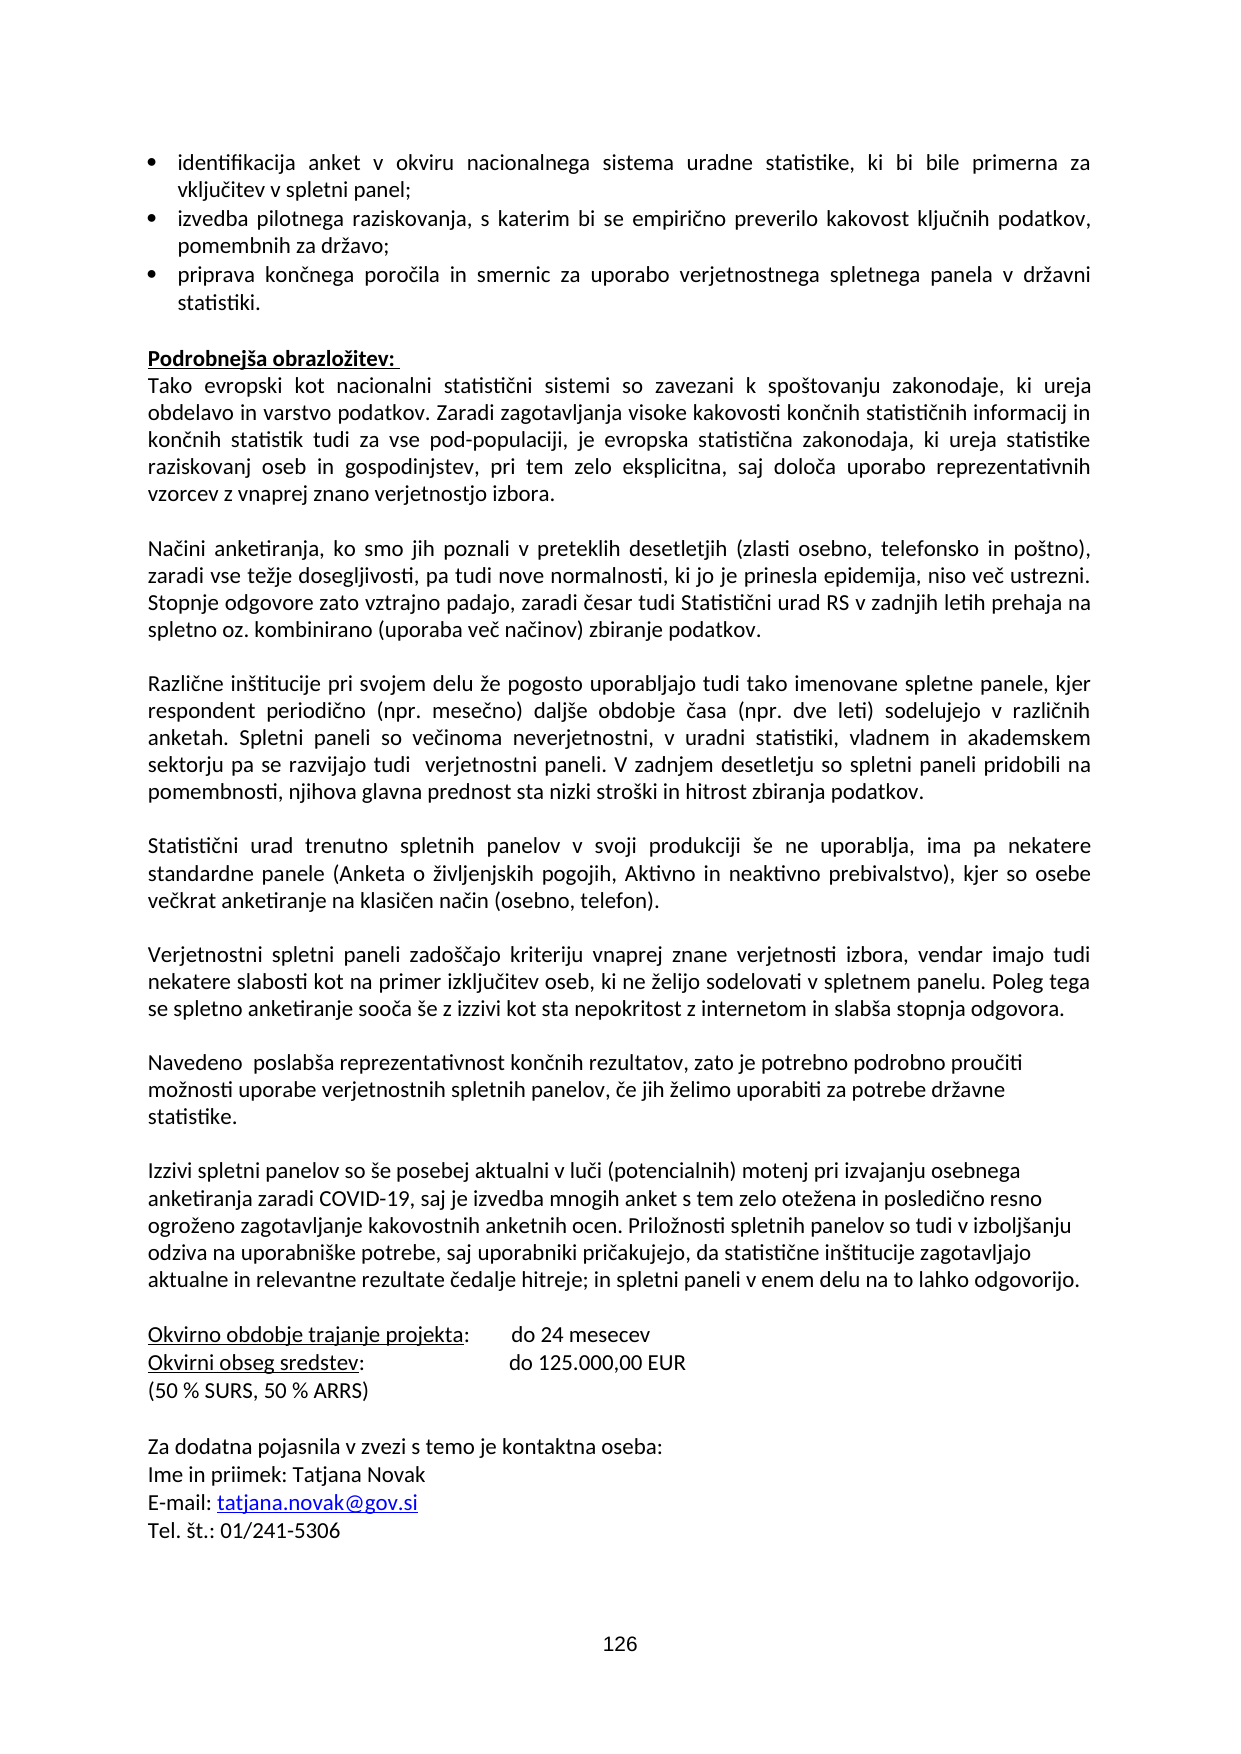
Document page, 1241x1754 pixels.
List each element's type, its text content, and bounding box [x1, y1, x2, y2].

text Tako evropski kot nacionalni statistični sistemi so zavezani k spoštovanju zakonodaje, ki ureja obdelavo in varstvo podatkov. Zaradi zagotavljanja visoke kakovosti končnih statističnih informacij in končnih statistik tudi za vse pod-populaciji, je evropska statistična zakonodaja, ki ureja statistike raziskovanj oseb in gospodinjstev, pri tem zelo eksplicitna, saj določa uporabo reprezentativnih vzorcev z vnaprej znano verjetnostjo izbora. [148, 372, 1093, 507]
text Tel. št.: 01/241-5306 [148, 1516, 1093, 1544]
text Okvirno obdobje trajanje projekta: do 24 mesecev [148, 1320, 1093, 1348]
text E-mail: tatjana.novak@gov.si [148, 1488, 1093, 1516]
text Ime in priimek: Tatjana Novak [148, 1460, 1093, 1488]
text Navedeno poslabša reprezentativnost končnih rezultatov, zato je potrebno podrobno proučiti možnosti uporabe verjetnostnih spletnih panelov, če jih želimo uporabiti za potrebe državne statistike. [148, 1049, 1093, 1130]
list identifikacija anket v okviru nacionalnega sistema uradne statistike, ki bi bile primerna za vključitev v spletni panel; [148, 148, 1093, 204]
text Izzivi spletni panelov so še posebej aktualni v luči (potencialnih) motenj pri izvajanju osebnega anketiranja zaradi COVID-19, saj je izvedba mnogih anket s tem zelo otežena in posledično resno ogroženo zagotavljanje kakovostnih anketnih ocen. Priložnosti spletnih panelov so tudi v izboljšanju odziva na uporabniške potrebe, saj uporabniki pričakujejo, da statistične inštitucije zagotavljajo aktualne in relevantne rezultate čedalje hitreje; in spletni paneli v enem delu na to lahko odgovorijo. [148, 1157, 1093, 1293]
text (50 % SURS, 50 % ARRS) [148, 1376, 1093, 1404]
text Podrobnejša obrazložitev: [148, 344, 1093, 372]
text Različne inštitucije pri svojem delu že pogosto uporabljajo tudi tako imenovane spletne panele, kjer respondent periodično (npr. mesečno) daljše obdobje časa (npr. dve leti) sodelujejo v različnih anketah. Spletni paneli so večinoma neverjetnostni, v uradni statistiki, vladnem in akademskem sektorju pa se razvijajo tudi verjetnostni paneli. V zadnjem desetletju so spletni paneli pridobili na pomembnosti, njihova glavna prednost sta nizki stroški in hitrost zbiranja podatkov. [148, 670, 1093, 805]
list priprava končnega poročila in smernic za uporabo verjetnostnega spletnega panela v državni statistiki. [148, 260, 1093, 316]
text Okvirni obseg sredstev: do 125.000,00 EUR [148, 1348, 1093, 1376]
text Za dodatna pojasnila v zvezi s temo je kontaktna oseba: [148, 1432, 1093, 1460]
list izvedba pilotnega raziskovanja, s katerim bi se empirično preverilo kakovost ključnih podatkov, pomembnih za državo; [148, 204, 1093, 260]
text Načini anketiranja, ko smo jih poznali v preteklih desetletjih (zlasti osebno, telefonsko in poštno), zaradi vse težje dosegljivosti, pa tudi nove normalnosti, ki jo je prinesla epidemija, niso več ustrezni. Stopnje odgovore zato vztrajno padajo, zaradi česar tudi Statistični urad RS v zadnjih letih prehaja na spletno oz. kombinirano (uporaba več načinov) zbiranje podatkov. [148, 534, 1093, 643]
text Verjetnostni spletni paneli zadoščajo kriteriju vnaprej znane verjetnosti izbora, vendar imajo tudi nekatere slabosti kot na primer izključitev oseb, ki ne želijo sodelovati v spletnem panelu. Poleg tega se spletno anketiranje sooča še z izzivi kot sta nepokritost z internetom in slabša stopnja odgovora. [148, 941, 1093, 1022]
text Statistični urad trenutno spletnih panelov v svoji produkciji še ne uporablja, ima pa nekatere standardne panele (Anketa o življenjskih pogojih, Aktivno in neaktivno prebivalstvo), kjer so osebe večkrat anketiranje na klasičen način (osebno, telefon). [148, 832, 1093, 913]
